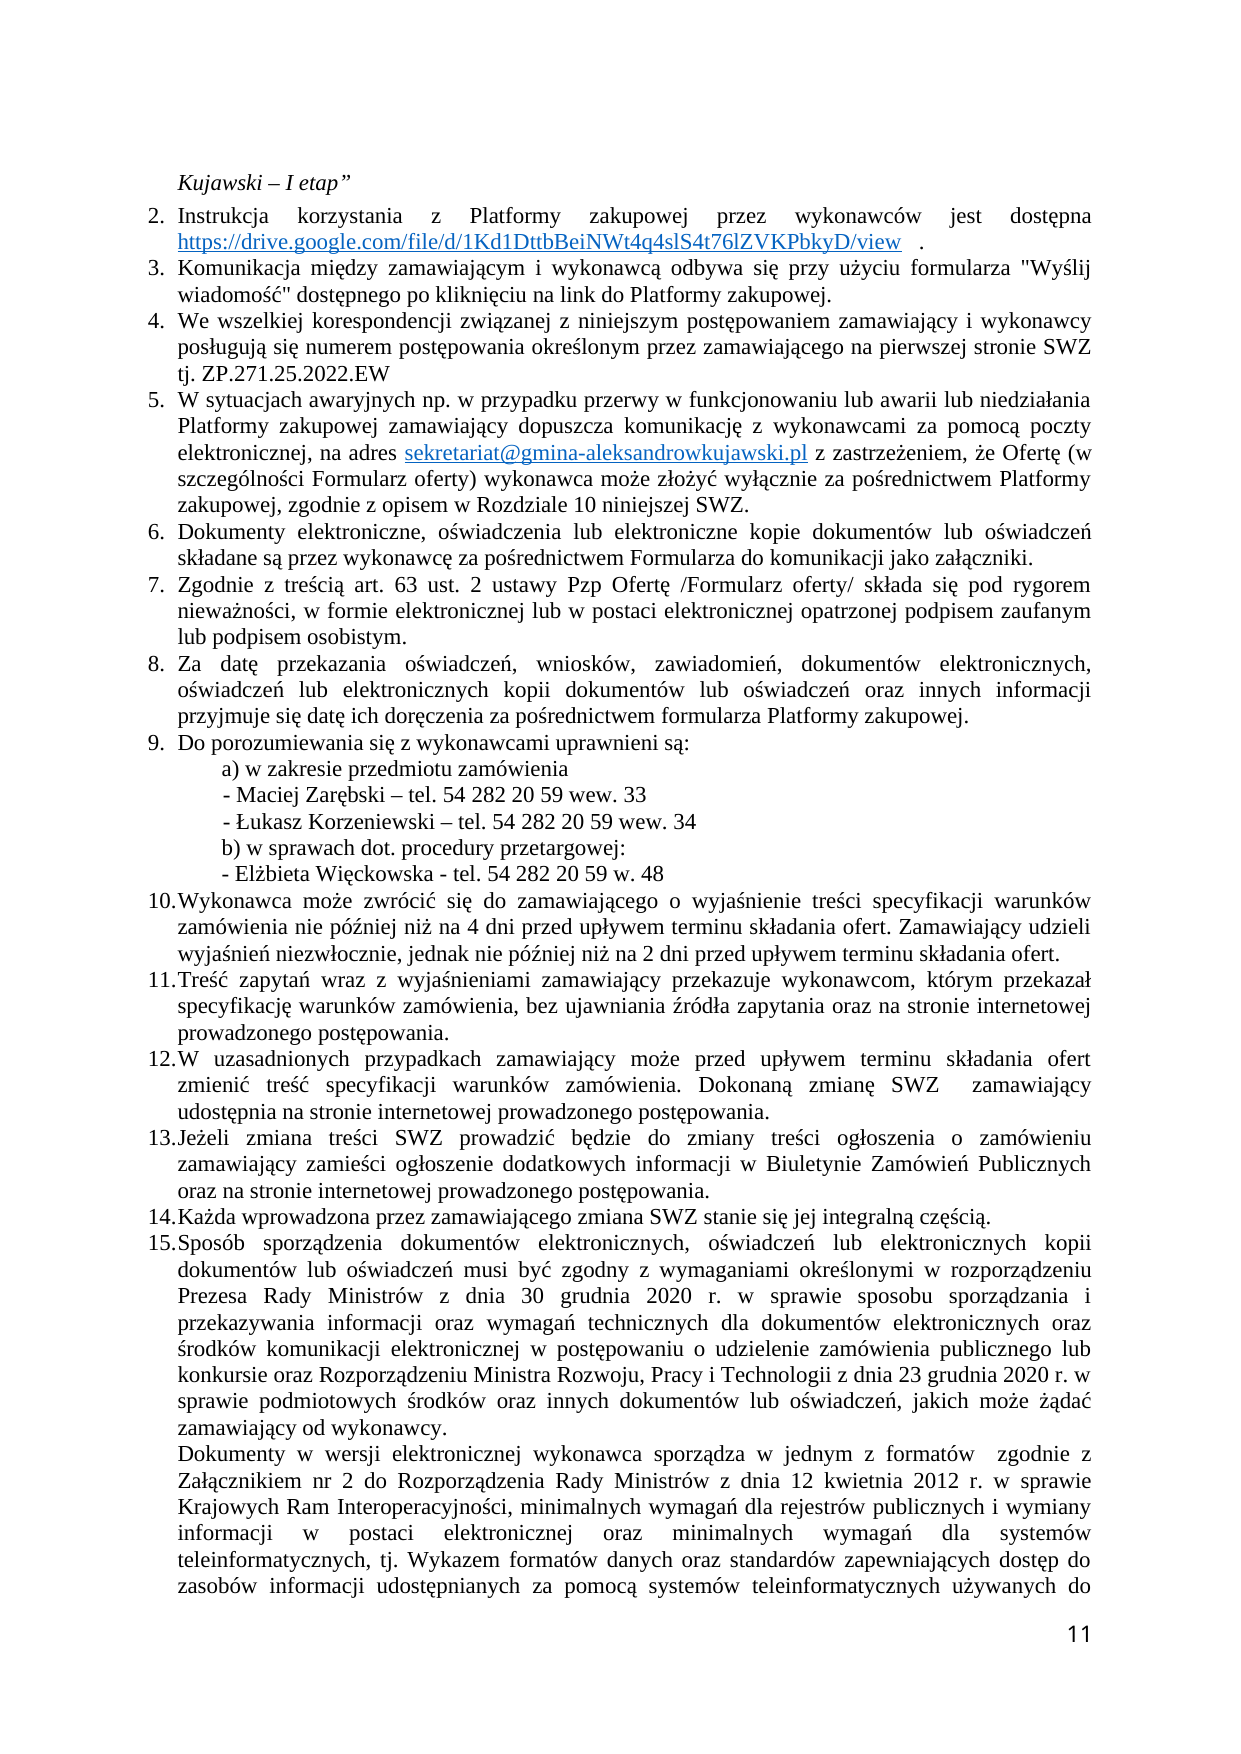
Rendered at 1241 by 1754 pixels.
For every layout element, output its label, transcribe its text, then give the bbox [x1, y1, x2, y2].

text - Łukasz Korzeniewski – tel. 54 282 20 59 wew. 34 [223, 808, 1093, 834]
list Każda wprowadzona przez zamawiającego zmiana SWZ stanie się jej integralną częścią. [148, 1203, 1093, 1229]
text b) w sprawach dot. procedury przetargowej: [148, 834, 1093, 861]
list Do porozumiewania się z wykonawcami uprawnieni są: [148, 729, 1093, 755]
list Sposób sporządzenia dokumentów elektronicznych, oświadczeń lub elektronicznych kopii dokumentów lub oświadczeń musi być zgodny z wymaganiami określonymi w rozporządzeniu Prezesa Rady Ministrów z dnia 30 grudnia 2020 r. w sprawie sposobu sporządzania i przekazywania informacji oraz wymagań technicznych dla dokumentów elektronicznych oraz środków komunikacji elektronicznej w postępowaniu o udzielenie zamówienia publicznego lub konkursie oraz Rozporządzeniu Ministra Rozwoju, Pracy i Technologii z dnia 23 grudnia 2020 r. w sprawie podmiotowych środków oraz innych dokumentów lub oświadczeń, jakich może żądać zamawiający od wykonawcy. [148, 1229, 1093, 1440]
list Jeżeli zmiana treści SWZ prowadzić będzie do zmiany treści ogłoszenia o zamówieniu zamawiający zamieści ogłoszenie dodatkowych informacji w Biuletynie Zamówień Publicznych oraz na stronie internetowej prowadzonego postępowania. [148, 1124, 1093, 1203]
text - Elżbieta Więckowska - tel. 54 282 20 59 w. 48 [148, 861, 1093, 887]
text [177, 169, 1093, 195]
list We wszelkiej korespondencji związanej z niniejszym postępowaniem zamawiający i wykonawcy posługują się numerem postępowania określonym przez zamawiającego na pierwszej stronie SWZ tj. ZP.271.25.2022.EW [148, 307, 1093, 386]
list Komunikacja między zamawiającym i wykonawcą odbywa się przy użyciu formularza "Wyślij wiadomość" dostępnego po kliknięciu na link do Platformy zakupowej. [148, 254, 1093, 307]
list Za datę przekazania oświadczeń, wniosków, zawiadomień, dokumentów elektronicznych, oświadczeń lub elektronicznych kopii dokumentów lub oświadczeń oraz innych informacji przyjmuje się datę ich doręczenia za pośrednictwem formularza Platformy zakupowej. [148, 650, 1093, 729]
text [177, 1440, 1093, 1598]
list W sytuacjach awaryjnych np. w przypadku przerwy w funkcjonowaniu lub awarii lub niedziałania Platformy zakupowej zamawiający dopuszcza komunikację z wykonawcami za pomocą poczty elektronicznej, na adres sekretariat@gmina-aleksandrowkujawski.pl z zastrzeżeniem, że Ofertę (w szczególności Formularz oferty) wykonawca może złożyć wyłącznie za pośrednictwem Platformy zakupowej, zgodnie z opisem w Rozdziale 10 niniejszej SWZ. [148, 386, 1093, 518]
text a) w zakresie przedmiotu zamówienia [148, 755, 1093, 781]
text - Maciej Zarębski – tel. 54 282 20 59 wew. 33 [223, 781, 1093, 808]
list W uzasadnionych przypadkach zamawiający może przed upływem terminu składania ofert zmienić treść specyfikacji warunków zamówienia. Dokonaną zmianę SWZ zamawiający udostępnia na stronie internetowej prowadzonego postępowania. [148, 1045, 1093, 1124]
list Zgodnie z treścią art. 63 ust. 2 ustawy Pzp Ofertę /Formularz oferty/ składa się pod rygorem nieważności, w formie elektronicznej lub w postaci elektronicznej opatrzonej podpisem zaufanym lub podpisem osobistym. [148, 571, 1093, 650]
list Dokumenty elektroniczne, oświadczenia lub elektroniczne kopie dokumentów lub oświadczeń składane są przez wykonawcę za pośrednictwem Formularza do komunikacji jako załączniki. [148, 518, 1093, 571]
list Instrukcja korzystania z Platformy zakupowej przez wykonawców jest dostępna https://drive.google.com/file/d/1Kd1DttbBeiNWt4q4slS4t76lZVKPbkyD/view . [148, 202, 1093, 254]
list Treść zapytań wraz z wyjaśnieniami zamawiający przekazuje wykonawcom, którym przekazał specyfikację warunków zamówienia, bez ujawniania źródła zapytania oraz na stronie internetowej prowadzonego postępowania. [148, 966, 1093, 1045]
list Wykonawca może zwrócić się do zamawiającego o wyjaśnienie treści specyfikacji warunków zamówienia nie później niż na 4 dni przed upływem terminu składania ofert. Zamawiający udzieli wyjaśnień niezwłocznie, jednak nie później niż na 2 dni przed upływem terminu składania ofert. [148, 887, 1093, 966]
